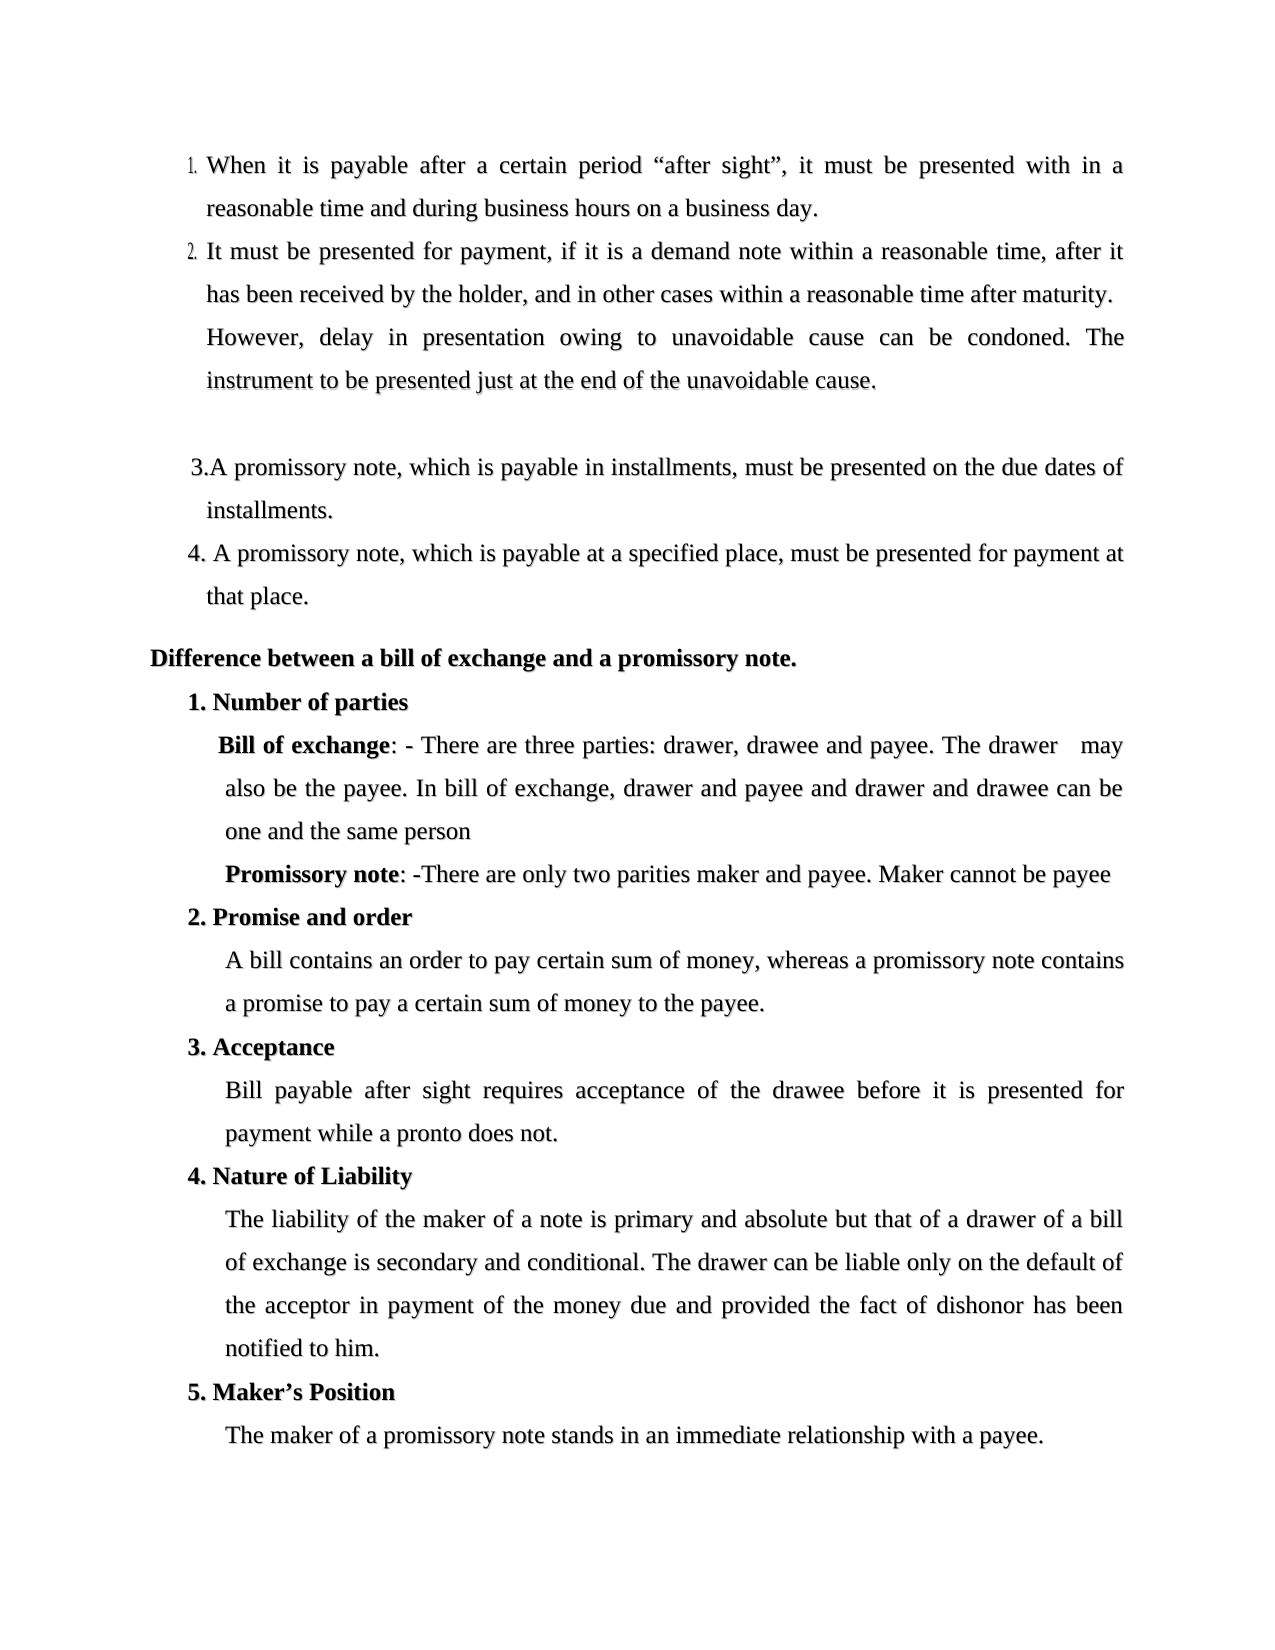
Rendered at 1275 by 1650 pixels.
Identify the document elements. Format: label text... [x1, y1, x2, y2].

text However, delay in presentation owing to unavoidable cause can be condoned. The instrument to be presented just at the end of the unavoidable cause. [206, 322, 1125, 394]
text Bill payable after sight requires acceptance of the drawee before it is presented for payment while a pronto does not. [225, 1075, 1125, 1147]
text 2. Promise and order [187, 902, 1125, 931]
text 5. Maker’s Position [187, 1377, 1125, 1405]
list It must be presented for payment, if it is a demand note within a reasonable time, after it has been received by the holder, and in other cases within a reasonable time after maturity. [187, 236, 1125, 308]
text Promissory note: -There are only two parities maker and payee. Maker cannot be payee [225, 859, 1125, 888]
text 4. A promissory note, which is payable at a specified place, must be presented for payment at that place. [187, 538, 1125, 610]
text The liability of the maker of a note is primary and absolute but that of a drawer of a bill of exchange is secondary and conditional. The drawer can be liable only on the default of the acceptor in payment of the money due and provided the fact of dishonor has been notified to him. [225, 1204, 1125, 1362]
text Difference between a bill of exchange and a promissory note. [150, 643, 1125, 672]
text 4. Nature of Liability [187, 1161, 1125, 1190]
text 1. Number of parties [187, 687, 1125, 715]
text Bill of exchange: - There are three parties: drawer, drawee and payee. The drawer may also be the payee. In bill of exchange, drawer and payee and drawer and drawee can be one and the same person [187, 730, 1125, 845]
text A bill contains an order to pay certain sum of money, whereas a promissory note contains a promise to pay a certain sum of money to the payee. [225, 945, 1125, 1017]
text The maker of a promissory note stands in an immediate relationship with a payee. [150, 1420, 1125, 1448]
text 3.A promissory note, which is payable in installments, must be presented on the due dates of installments. [150, 452, 1125, 524]
text 3. Acceptance [187, 1032, 1125, 1060]
list When it is payable after a certain period “after sight”, it must be presented with in a reasonable time and during business hours on a business day. [187, 150, 1125, 222]
